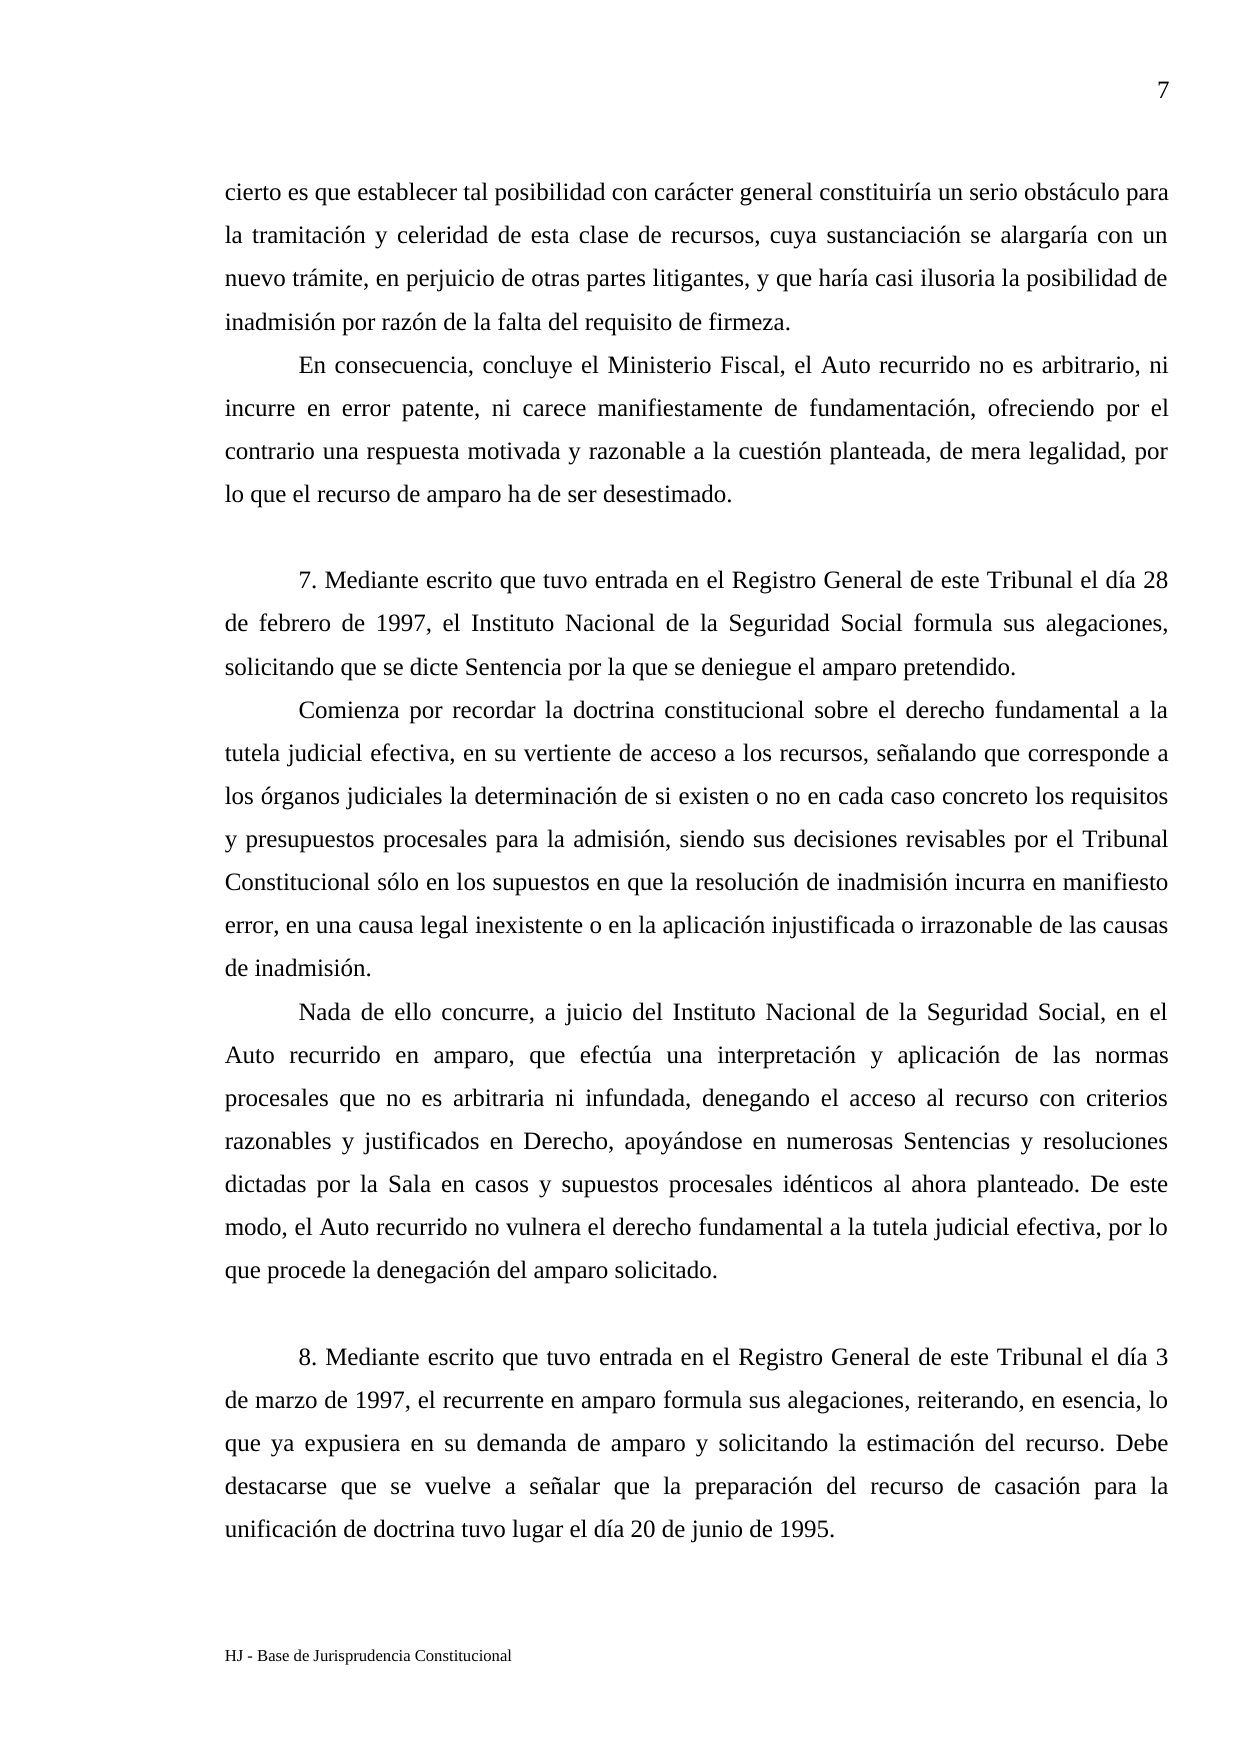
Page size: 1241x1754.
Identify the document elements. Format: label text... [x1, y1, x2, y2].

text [224, 177, 1169, 335]
text Nada de ello concurre, a juicio del Instituto Nacional de la Seguridad Social, en el Auto recurrido en amparo, que efectúa una interpretación y aplicación de las normas procesales que no es arbitraria ni infundada, denegando el acceso al recurso con criterios razonables y justificados en Derecho, apoyándose en numerosas Sentencias y resoluciones dictadas por la Sala en casos y supuestos procesales idénticos al ahora planteado. De este modo, el Auto recurrido no vulnera el derecho fundamental a la tutela judicial efectiva, por lo que procede la denegación del amparo solicitado. [224, 997, 1169, 1284]
text 7. Mediante escrito que tuvo entrada en el Registro General de este Tribunal el día 28 de febrero de 1997, el Instituto Nacional de la Seguridad Social formula sus alegaciones, solicitando que se dicte Sentencia por la que se deniegue el amparo pretendido. [224, 565, 1169, 680]
text 8. Mediante escrito que tuvo entrada en el Registro General de este Tribunal el día 3 de marzo de 1997, el recurrente en amparo formula sus alegaciones, reiterando, en esencia, lo que ya expusiera en su demanda de amparo y solicitando la estimación del recurso. Debe destacarse que se vuelve a señalar que la preparación del recurso de casación para la unificación de doctrina tuvo lugar el día 20 de junio de 1995. [224, 1342, 1169, 1543]
text Comienza por recordar la doctrina constitucional sobre el derecho fundamental a la tutela judicial efectiva, en su vertiente de acceso a los recursos, señalando que corresponde a los órganos judiciales la determinación de si existen o no en cada caso concreto los requisitos y presupuestos procesales para la admisión, siendo sus decisiones revisables por el Tribunal Constitucional sólo en los supuestos en que la resolución de inadmisión incurra en manifiesto error, en una causa legal inexistente o en la aplicación injustificada o irrazonable de las causas de inadmisión. [224, 695, 1169, 982]
text En consecuencia, concluye el Ministerio Fiscal, el Auto recurrido no es arbitrario, ni incurre en error patente, ni carece manifiestamente de fundamentación, ofreciendo por el contrario una respuesta motivada y razonable a la cuestión planteada, de mera legalidad, por lo que el recurso de amparo ha de ser desestimado. [224, 350, 1169, 508]
